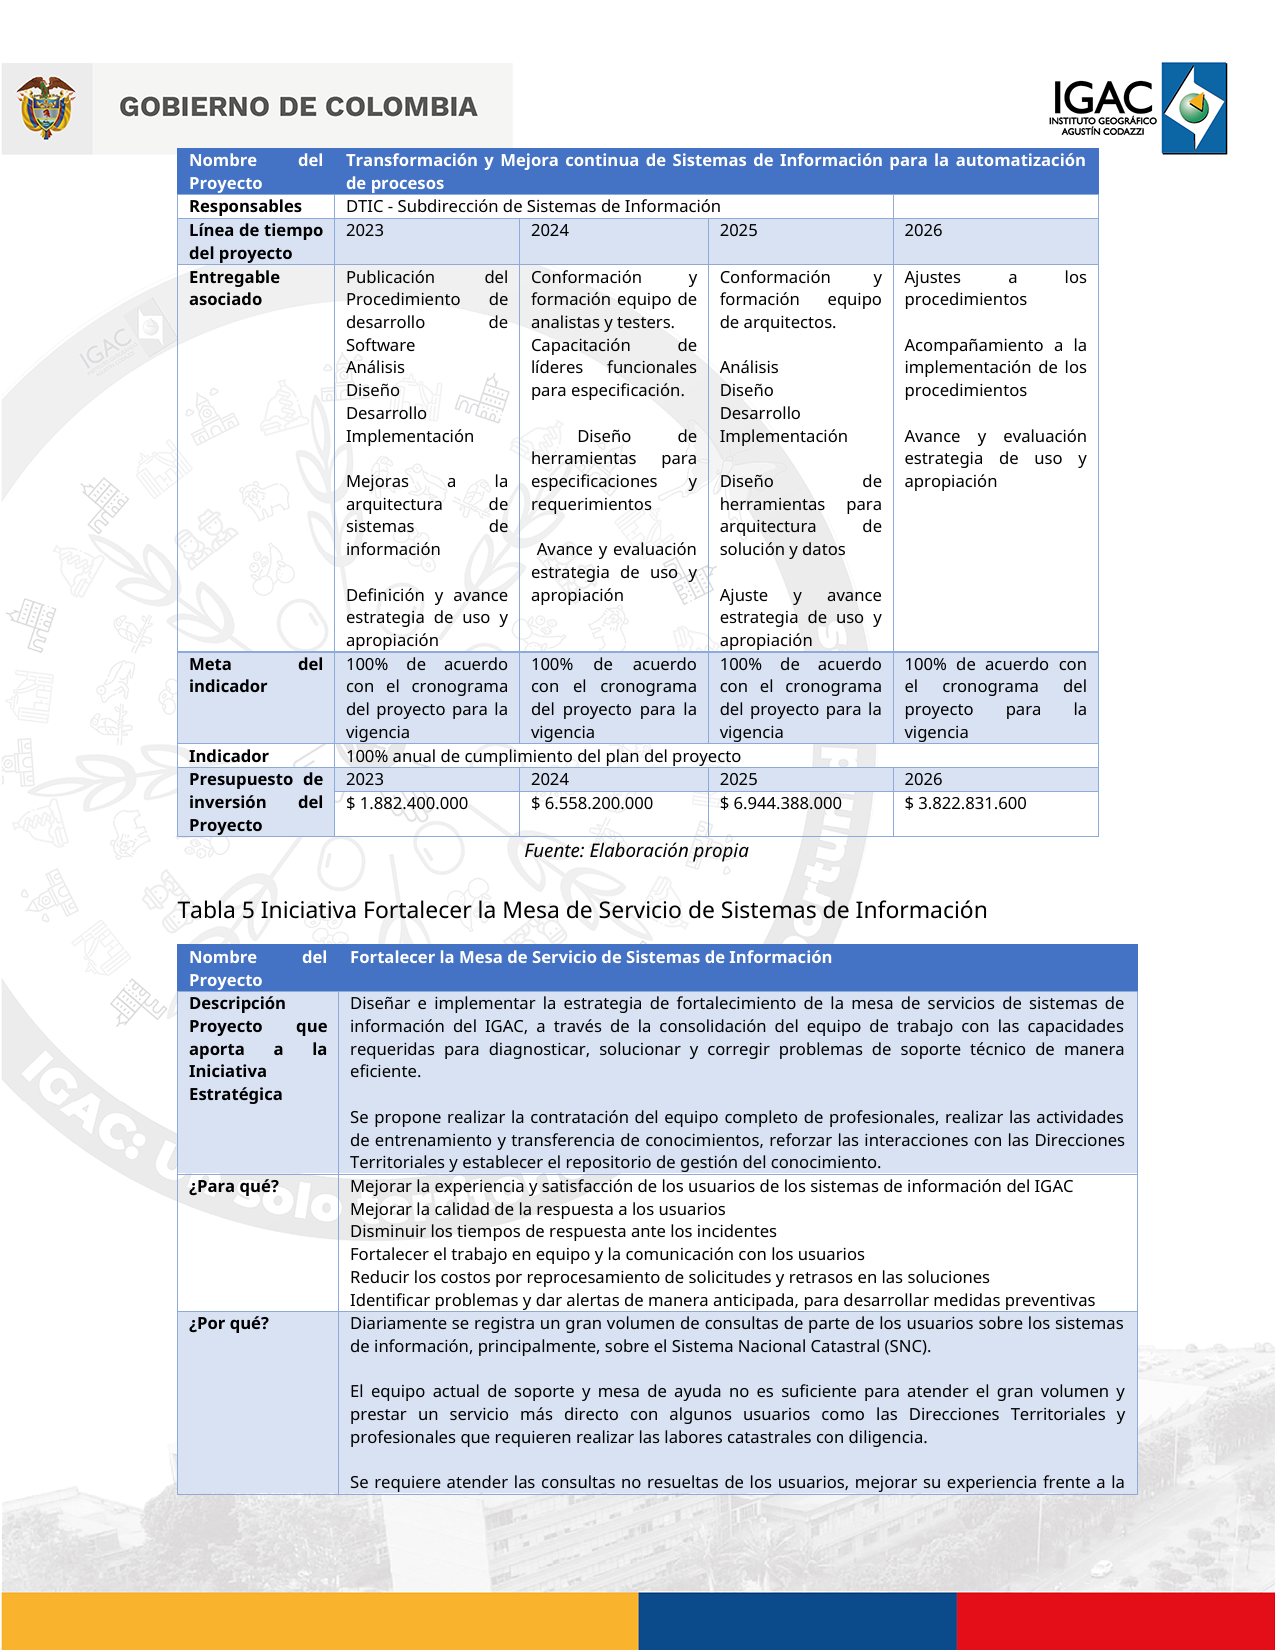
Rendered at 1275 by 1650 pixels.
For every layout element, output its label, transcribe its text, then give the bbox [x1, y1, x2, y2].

table_cell 2024 [520, 219, 708, 264]
table_cell Ajustes a los procedimientos Acompañamiento a la implementación de los procedimientos Avance y evaluación estrategia de uso y apropiación [894, 265, 1098, 651]
table_cell Responsables [178, 195, 334, 218]
table_cell ¿Por qué? [178, 1312, 338, 1493]
table_cell Mejorar la experiencia y satisfacción de los usuarios de los sistemas de información del IGAC Mejorar la calidad de la respuesta a los usuarios Disminuir los tiempos de respuesta ante los incidentes Fortalecer el trabajo en equipo y la comunicación con los usuarios Reducir los costos por reprocesamiento de solicitudes y retrasos en las soluciones Identificar problemas y dar alertas de manera anticipada, para desarrollar medidas preventivas [339, 1175, 1137, 1311]
table_cell 2025 [709, 768, 893, 791]
table_cell 100% anual de cumplimiento del plan del proyecto [335, 744, 1098, 767]
table_cell Indicador [178, 744, 334, 767]
table_cell 2023 [335, 219, 519, 264]
table_cell Publicación del Procedimiento de desarrollo de Software Análisis Diseño Desarrollo Implementación Mejoras a la arquitectura de sistemas de información Definición y avance estrategia de uso y apropiación [335, 265, 519, 651]
table_header Fortalecer la Mesa de Servicio de Sistemas de Información [339, 945, 1137, 991]
table_cell 2026 [894, 219, 1098, 264]
table_cell 100% de acuerdo con el cronograma del proyecto para la vigencia [335, 653, 519, 743]
table_cell Descripción Proyecto que aporta a la Iniciativa Estratégica [178, 992, 338, 1173]
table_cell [339, 1312, 1137, 1493]
table_cell 2024 [520, 768, 708, 791]
text Fuente: Elaboración propia [177, 837, 1098, 863]
text Tabla 5 Iniciativa Fortalecer la Mesa de Servicio de Sistemas de Información [177, 894, 1098, 925]
table_cell Presupuesto de inversión del Proyecto [178, 768, 334, 836]
table_cell 2023 [335, 768, 519, 791]
table_cell Conformación y formación equipo de analistas y testers. Capacitación de líderes funcionales para especificación. Diseño de herramientas para especificaciones y requerimientos Avance y evaluación estrategia de uso y apropiación [520, 265, 708, 651]
table_header Transformación y Mejora continua de Sistemas de Información para la automatización de procesos [335, 149, 1098, 194]
table_cell 100% de acuerdo con el cronograma del proyecto para la vigencia [709, 653, 893, 743]
table_cell Meta del indicador [178, 653, 334, 743]
table_cell $ 3.822.831.600 [894, 792, 1098, 836]
table_cell Línea de tiempo del proyecto [178, 219, 334, 264]
table_cell $ 6.558.200.000 [520, 792, 708, 836]
table_cell ¿Para qué? [178, 1175, 338, 1311]
table_header Nombre del Proyecto [178, 149, 334, 194]
table_cell 100% de acuerdo con el cronograma del proyecto para la vigencia [520, 653, 708, 743]
table_cell Conformación y formación equipo de arquitectos. Análisis Diseño Desarrollo Implementación Diseño de herramientas para arquitectura de solución y datos Ajuste y avance estrategia de uso y apropiación [709, 265, 893, 651]
table_header Nombre del Proyecto [178, 945, 338, 991]
table_cell Diseñar e implementar la estrategia de fortalecimiento de la mesa de servicios de sistemas de información del IGAC, a través de la consolidación del equipo de trabajo con las capacidades requeridas para diagnosticar, solucionar y corregir problemas de soporte técnico de manera eficiente. Se propone realizar la contratación del equipo completo de profesionales, realizar las actividades de entrenamiento y transferencia de conocimientos, reforzar las interacciones con las Direcciones Territoriales y establecer el repositorio de gestión del conocimiento. [339, 992, 1137, 1173]
table_cell $ 6.944.388.000 [709, 792, 893, 836]
table_cell 2025 [709, 219, 893, 264]
table_cell DTIC - Subdirección de Sistemas de Información [335, 195, 893, 218]
table_cell $ 1.882.400.000 [335, 792, 519, 836]
picture [1, 4, 1275, 1650]
table_cell 2026 [894, 768, 1098, 791]
table_cell [894, 195, 1098, 218]
table_cell Entregable asociado [178, 265, 334, 651]
table_cell 100% de acuerdo con el cronograma del proyecto para la vigencia [894, 653, 1098, 743]
